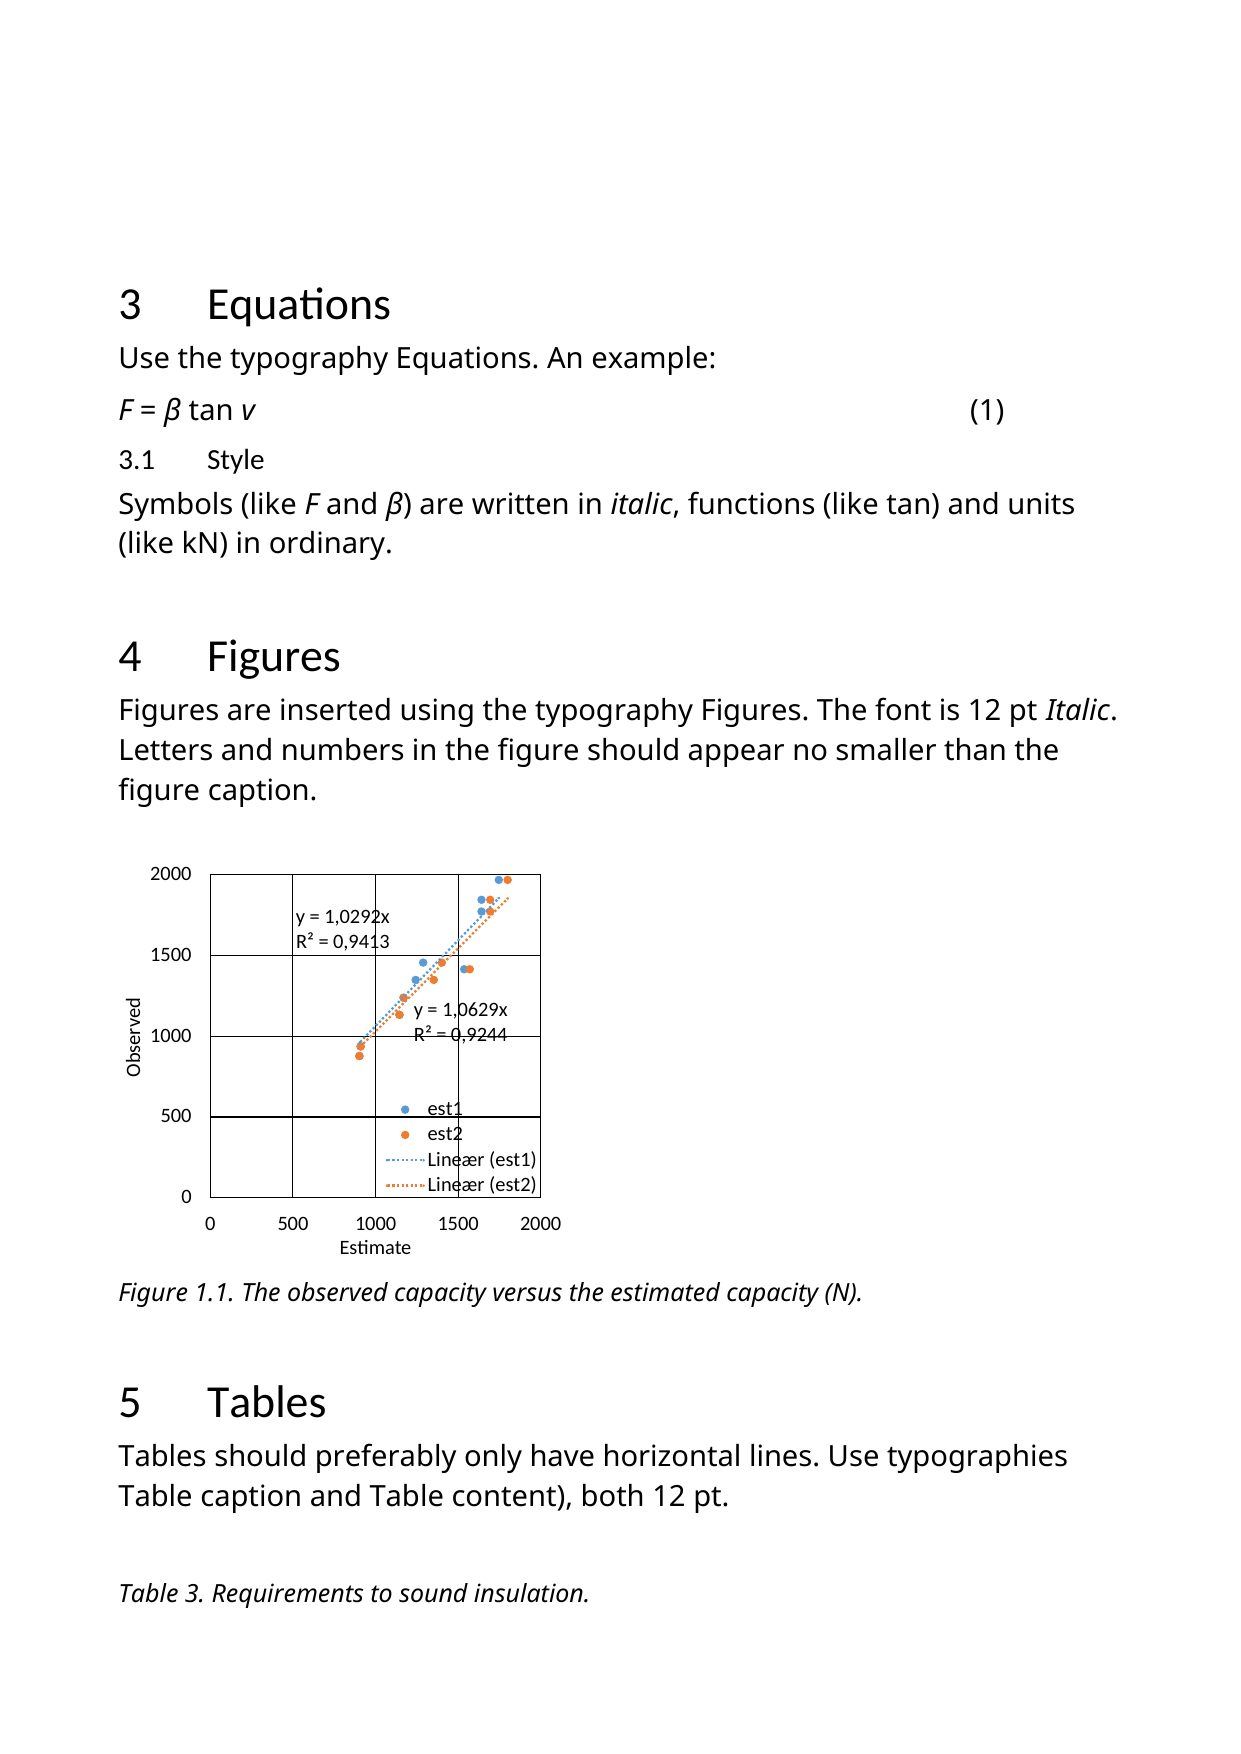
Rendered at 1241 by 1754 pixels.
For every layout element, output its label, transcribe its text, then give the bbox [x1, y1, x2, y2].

subtitle Equations [118, 275, 1122, 331]
text Table 3. Requirements to sound insulation. [118, 1579, 1122, 1609]
text Figures are inserted using the typography Figures. The font is 12 pt Italic. Letters and numbers in the figure should appear no smaller than the figure caption. [118, 689, 1122, 808]
subtitle Tables [118, 1373, 1122, 1429]
text Tables should preferably only have horizontal lines. Use typographies Table caption and Table content), both 12 pt. [118, 1435, 1122, 1515]
text Use the typography Equations. An example: [118, 337, 1122, 377]
subtitle Style [118, 441, 1122, 477]
text F = β tan v (1) [118, 389, 1122, 429]
subtitle Figures [118, 627, 1122, 683]
text Figure 1.1. The observed capacity versus the estimated capacity (N). [118, 1274, 1122, 1308]
text Symbols (like F and β) are written in italic, functions (like tan) and units (like kN) in ordinary. [118, 483, 1122, 562]
